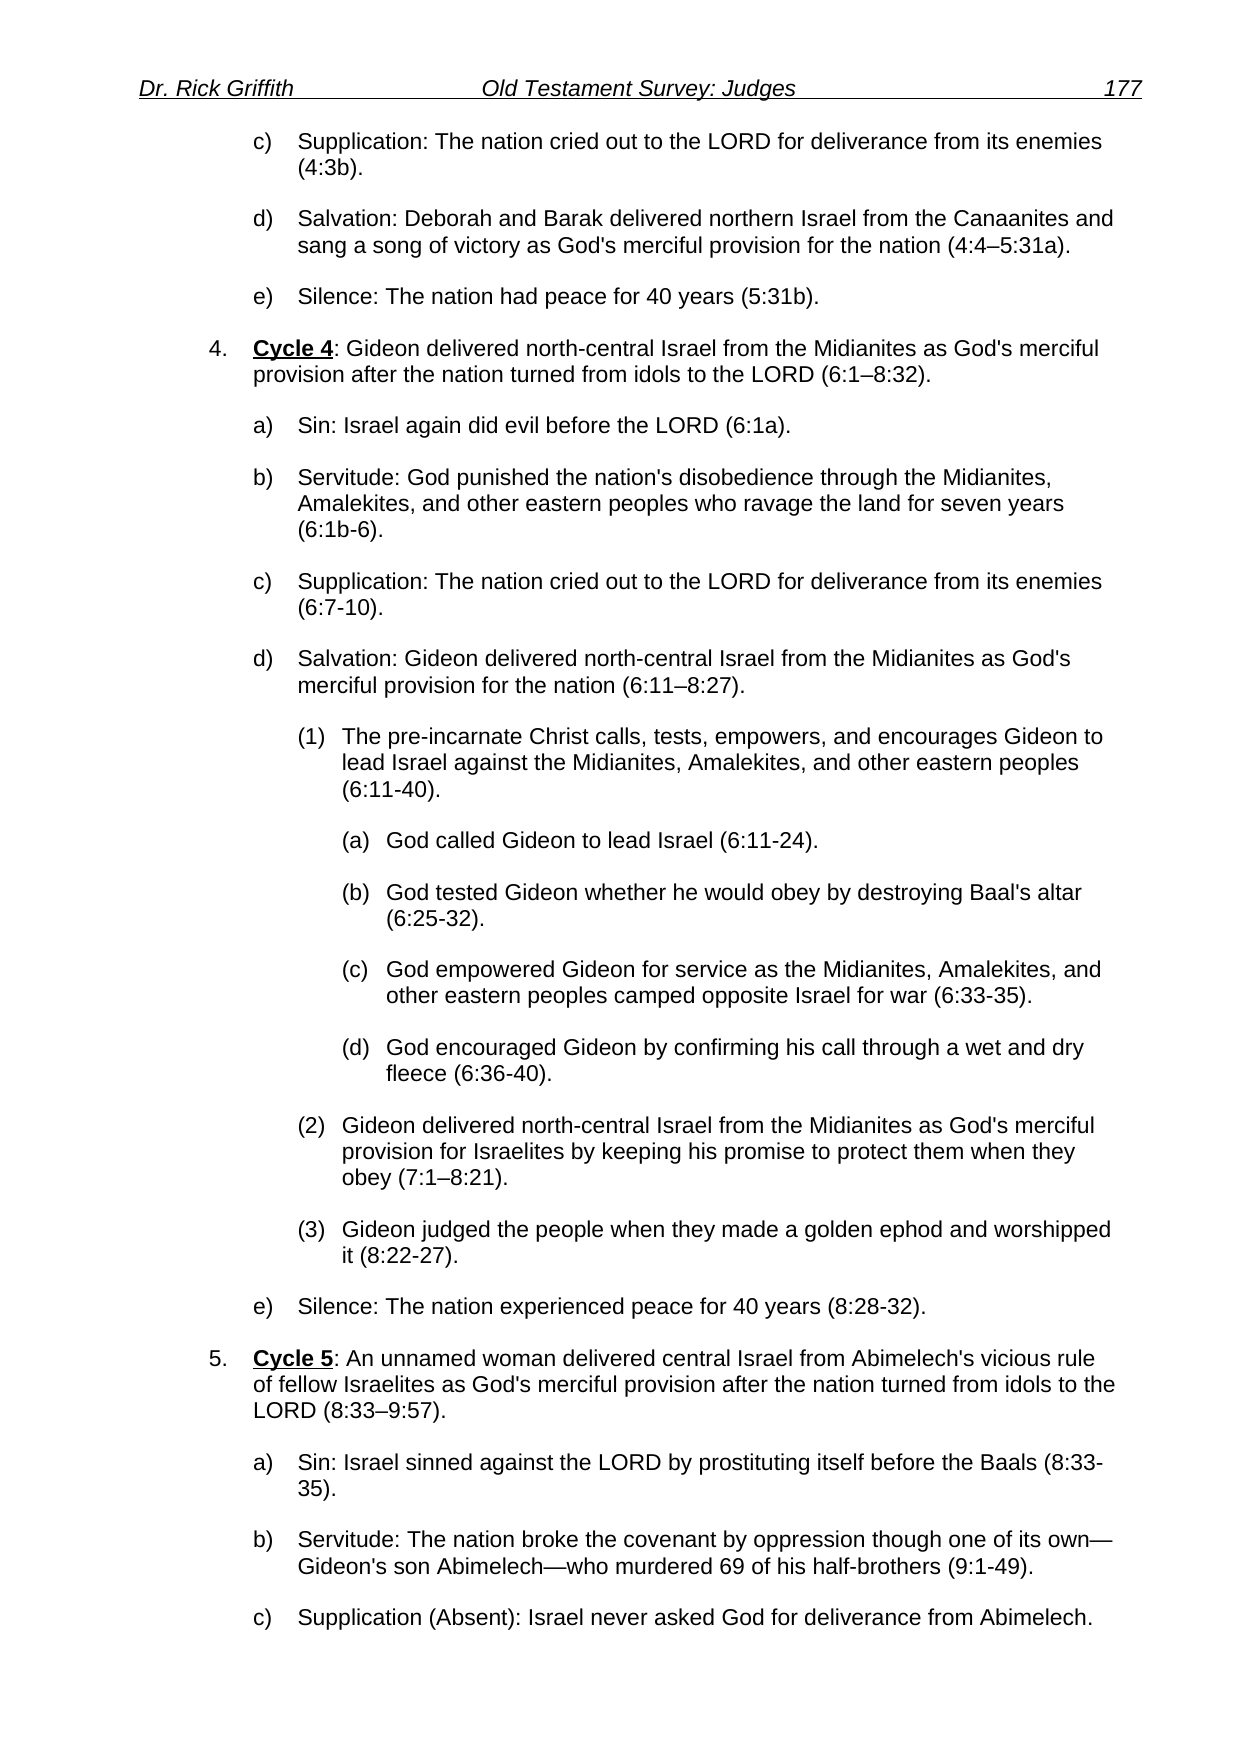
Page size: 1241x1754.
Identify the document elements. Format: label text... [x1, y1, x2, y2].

subtitle Gideon delivered north-central Israel from the Midianites as God's merciful provision for Israelites by keeping his promise to protect them when they obey (7:1–8:21). [297, 1112, 1120, 1191]
subtitle Salvation: Gideon delivered north-central Israel from the Midianites as God's merciful provision for the nation (6:11–8:27). [253, 645, 1120, 698]
subtitle Sin: Israel again did evil before the LORD (6:1a). [253, 412, 1120, 438]
subtitle Supplication: The nation cried out to the LORD for deliverance from its enemies (4:3b). [253, 128, 1120, 180]
subtitle Silence: The nation had peace for 40 years (5:31b). [253, 283, 1120, 309]
subtitle Salvation: Deborah and Barak delivered northern Israel from the Canaanites and sang a song of victory as God's merciful provision for the nation (4:4–5:31a). [253, 205, 1120, 258]
subtitle Supplication (Absent): Israel never asked God for deliverance from Abimelech. [253, 1604, 1120, 1631]
subtitle Supplication: The nation cried out to the LORD for deliverance from its enemies (6:7-10). [253, 568, 1120, 620]
subtitle God encouraged Gideon by confirming his call through a wet and dry fleece (6:36-40). [342, 1034, 1120, 1087]
subtitle Cycle 4: Gideon delivered north-central Israel from the Midianites as God's merciful provision after the nation turned from idols to the LORD (6:1–8:32). [209, 334, 1120, 387]
subtitle Servitude: The nation broke the covenant by oppression though one of its own—Gideon's son Abimelech—who murdered 69 of his half-brothers (9:1-49). [253, 1526, 1120, 1579]
subtitle God empowered Gideon for service as the Midianites, Amalekites, and other eastern peoples camped opposite Israel for war (6:33-35). [342, 956, 1120, 1009]
subtitle The pre-incarnate Christ calls, tests, empowers, and encourages Gideon to lead Israel against the Midianites, Amalekites, and other eastern peoples (6:11-40). [297, 723, 1120, 802]
subtitle Sin: Israel sinned against the LORD by prostituting itself before the Baals (8:33-35). [253, 1449, 1120, 1501]
subtitle Servitude: God punished the nation's disobedience through the Midianites, Amalekites, and other eastern peoples who ravage the land for seven years (6:1b-6). [253, 463, 1120, 543]
subtitle God tested Gideon whether he would obey by destroying Baal's altar (6:25-32). [342, 878, 1120, 931]
subtitle Silence: The nation experienced peace for 40 years (8:28-32). [253, 1293, 1120, 1320]
subtitle God called Gideon to lead Israel (6:11-24). [342, 827, 1120, 853]
subtitle Cycle 5: An unnamed woman delivered central Israel from Abimelech's vicious rule of fellow Israelites as God's merciful provision after the nation turned from idols to the LORD (8:33–9:57). [209, 1345, 1120, 1424]
subtitle Gideon judged the people when they made a golden ephod and worshipped it (8:22-27). [297, 1216, 1120, 1268]
